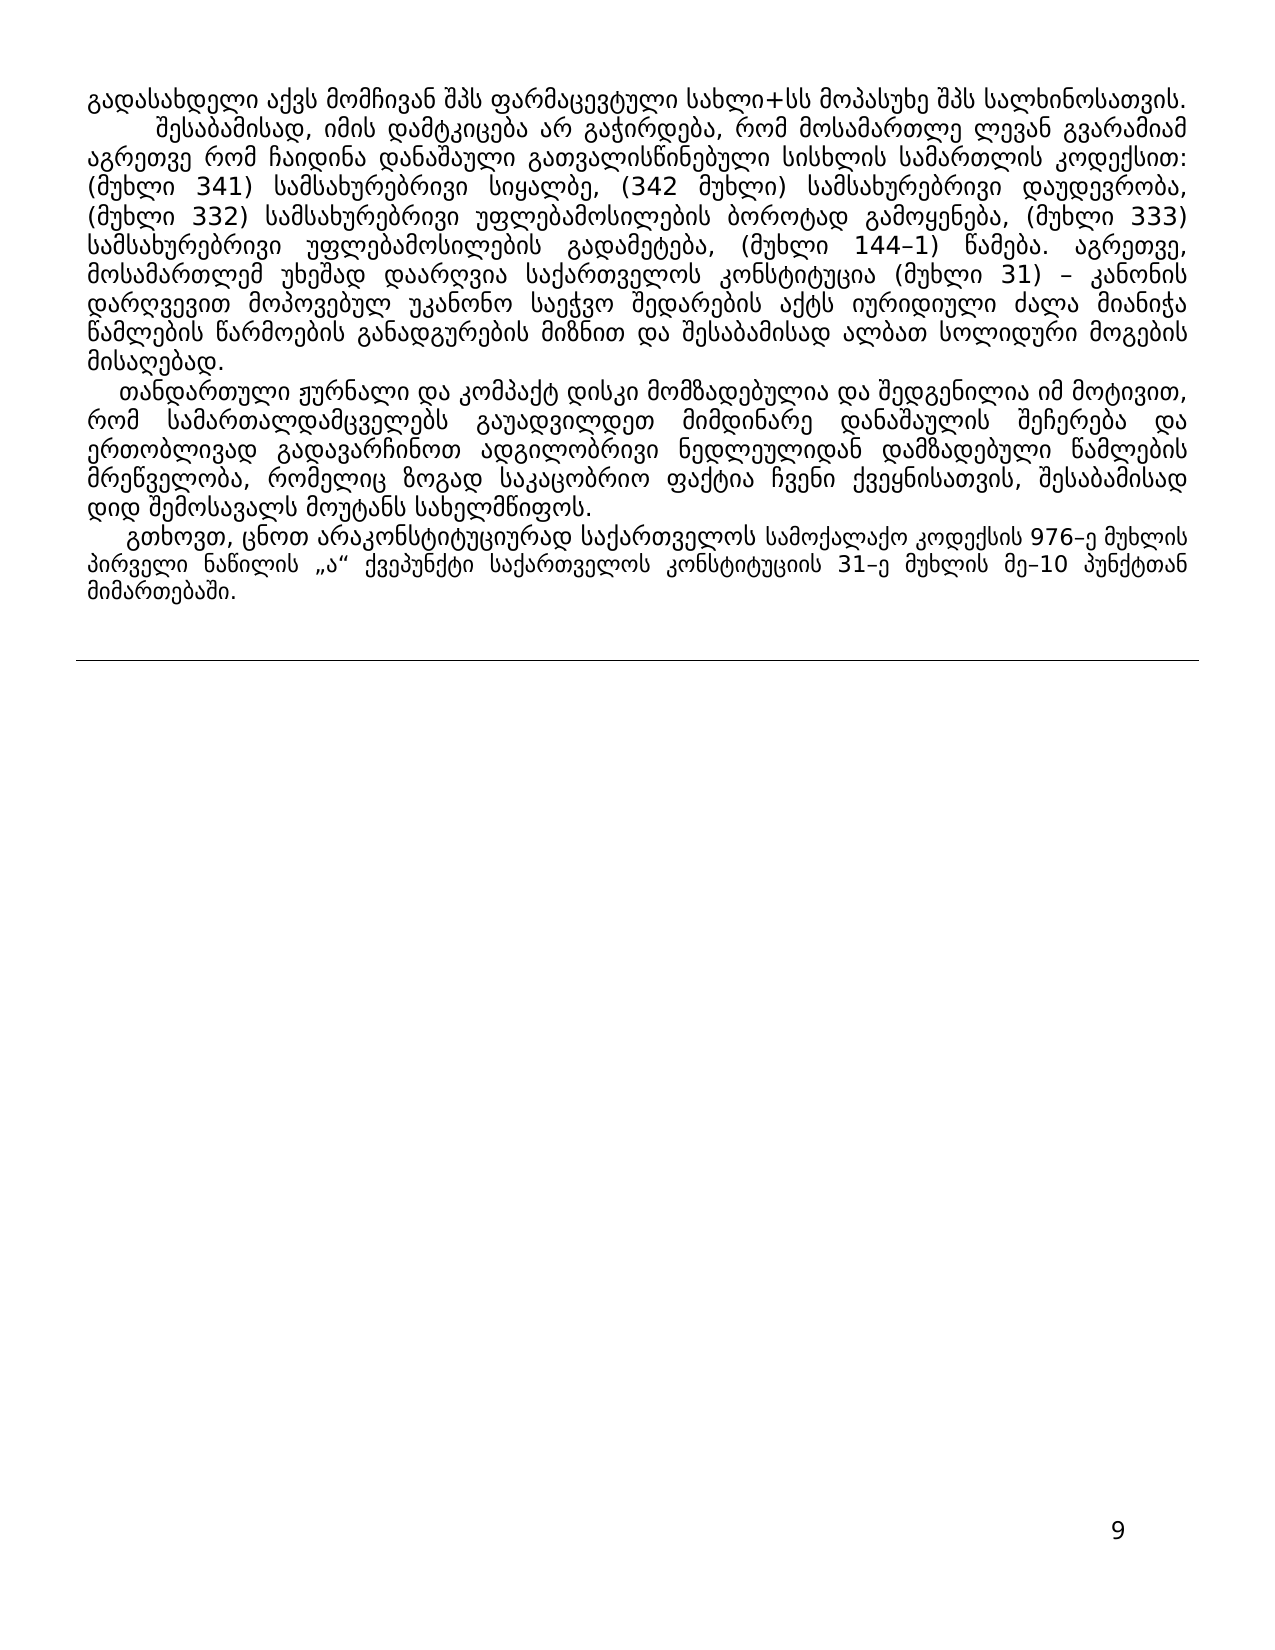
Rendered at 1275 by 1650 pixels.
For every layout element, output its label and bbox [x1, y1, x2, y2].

table_header [76, 85, 1199, 660]
